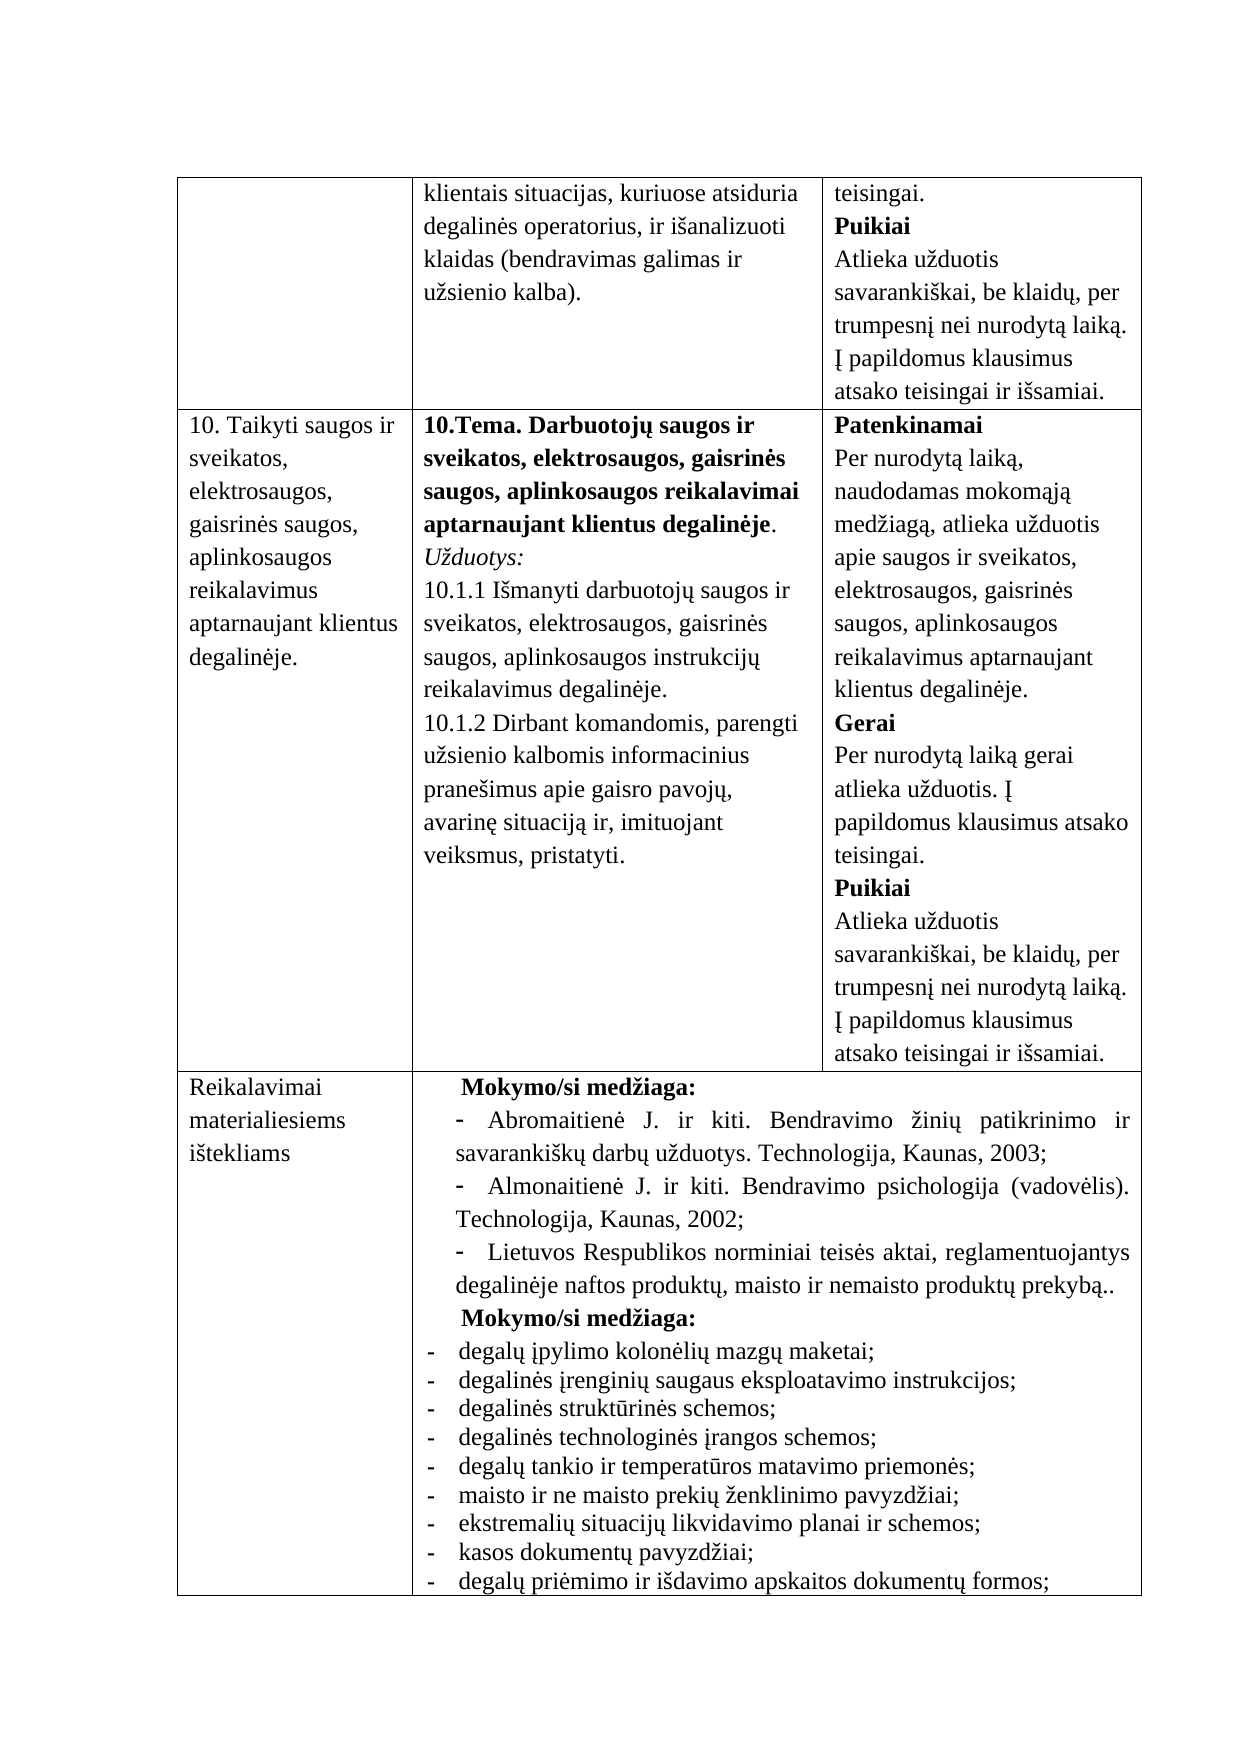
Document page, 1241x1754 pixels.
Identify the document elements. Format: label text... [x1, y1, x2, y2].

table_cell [178, 178, 412, 409]
table_cell 10. Taikyti saugos ir sveikatos, elektrosaugos, gaisrinės saugos, aplinkosaugos reikalavimus aptarnaujant klientus degalinėje. [178, 410, 412, 1071]
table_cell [413, 178, 822, 409]
table_cell Patenkinamai Per nurodytą laiką, naudodamas mokomąją medžiagą, atlieka užduotis apie saugos ir sveikatos, elektrosaugos, gaisrinės saugos, aplinkosaugos reikalavimus aptarnaujant klientus degalinėje. Gerai Per nurodytą laiką gerai atlieka užduotis. Į papildomus klausimus atsako teisingai. Puikiai Atlieka užduotis savarankiškai, be klaidų, per trumpesnį nei nurodytą laiką. Į papildomus klausimus atsako teisingai ir išsamiai. [823, 410, 1141, 1071]
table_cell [823, 178, 1141, 409]
table_cell 10.Tema. Darbuotojų saugos ir sveikatos, elektrosaugos, gaisrinės saugos, aplinkosaugos reikalavimai aptarnaujant klientus degalinėje. Užduotys: 10.1.1 Išmanyti darbuotojų saugos ir sveikatos, elektrosaugos, gaisrinės saugos, aplinkosaugos instrukcijų reikalavimus degalinėje. 10.1.2 Dirbant komandomis, parengti užsienio kalbomis informacinius pranešimus apie gaisro pavojų, avarinę situaciją ir, imituojant veiksmus, pristatyti. [413, 410, 822, 1071]
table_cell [178, 1072, 412, 1595]
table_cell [413, 1072, 1141, 1595]
